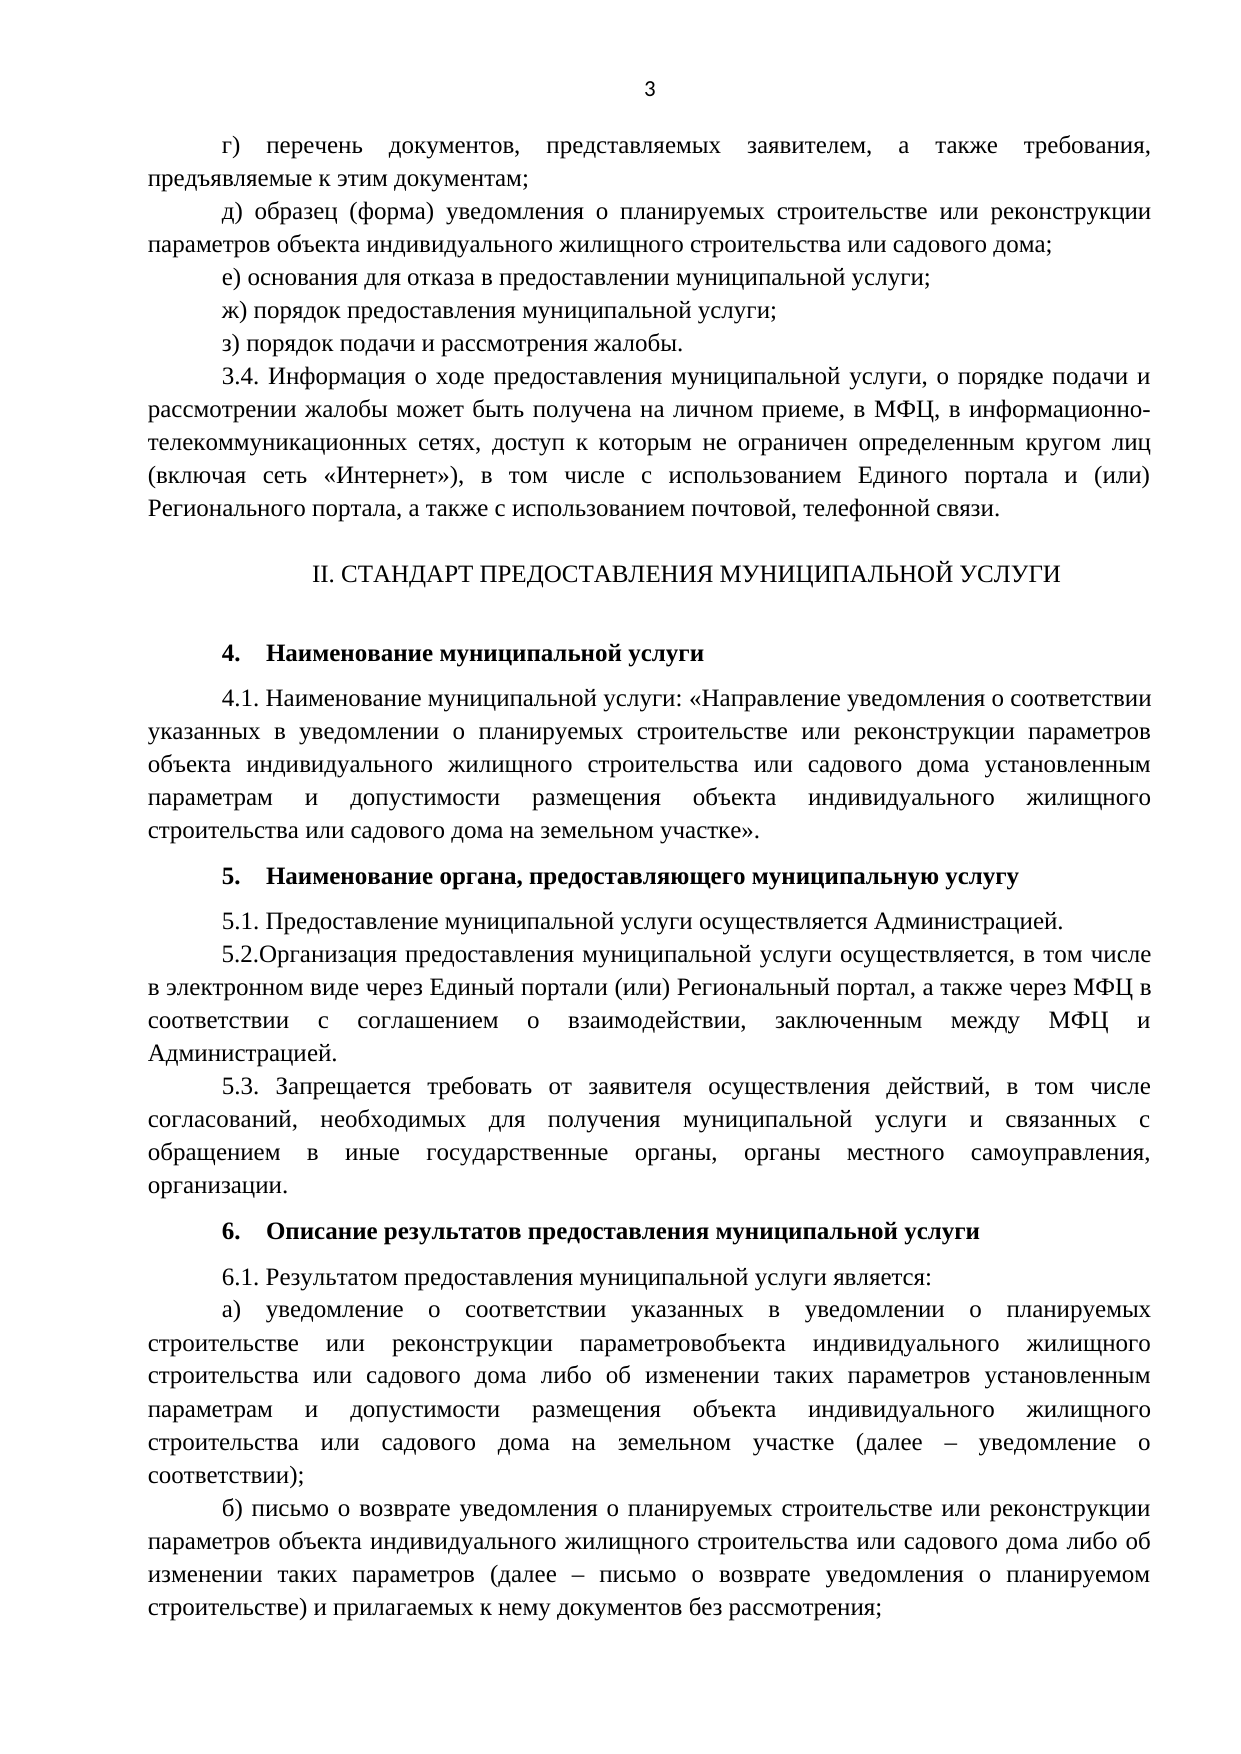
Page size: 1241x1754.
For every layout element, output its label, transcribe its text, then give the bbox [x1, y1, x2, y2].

text е) основания для отказа в предоставлении муниципальной услуги; [148, 262, 1152, 291]
text 3.4. Информация о ходе предоставления муниципальной услуги, о порядке подачи и рассмотрении жалобы может быть получена на личном приеме, в МФЦ, в информационно-телекоммуникационных сетях, доступ к которым не ограничен определенным кругом лиц (включая сеть «Интернет»), в том числе с использованием Единого портала и (или) Регионального портала, а также с использованием почтовой, телефонной связи. [148, 361, 1152, 522]
text 6.1. Результатом предоставления муниципальной услуги является: [148, 1262, 1152, 1290]
text г) перечень документов, представляемых заявителем, а также требования, предъявляемые к этим документам; [148, 130, 1152, 192]
text 4.1. Наименование муниципальной услуги: «Направление уведомления о соответствии указанных в уведомлении о планируемых строительстве или реконструкции параметров объекта индивидуального жилищного строительства или садового дома установленным параметрам и допустимости размещения объекта индивидуального жилищного строительства или садового дома на земельном участке». [148, 683, 1152, 844]
list Описание результатов предоставления муниципальной услуги [222, 1216, 1152, 1245]
text 5.3. Запрещается требовать от заявителя осуществления действий, в том числе согласований, необходимых для получения муниципальной услуги и связанных с обращением в иные государственные органы, органы местного самоуправления, организации. [148, 1071, 1152, 1199]
text II. СТАНДАРТ ПРЕДОСТАВЛЕНИЯ МУНИЦИПАЛЬНОЙ УСЛУГИ [148, 559, 1152, 588]
text ж) порядок предоставления муниципальной услуги; [148, 295, 1152, 324]
text з) порядок подачи и рассмотрения жалобы. [148, 328, 1152, 357]
text 5.2.Организация предоставления муниципальной услуги осуществляется, в том числе в электронном виде через Единый портали (или) Региональный портал, а также через МФЦ в соответствии с соглашением о взаимодействии, заключенным между МФЦ и Администрацией. [148, 939, 1152, 1067]
text д) образец (форма) уведомления о планируемых строительстве или реконструкции параметров объекта индивидуального жилищного строительства или садового дома; [148, 196, 1152, 258]
text б) письмо о возврате уведомления о планируемых строительстве или реконструкции параметров объекта индивидуального жилищного строительства или садового дома либо об изменении таких параметров (далее – письмо о возврате уведомления о планируемом строительстве) и прилагаемых к нему документов без рассмотрения; [148, 1493, 1152, 1621]
list Наименование органа, предоставляющего муниципальную услугу [222, 861, 1152, 889]
text а) уведомление о соответствии указанных в уведомлении о планируемых строительстве или реконструкции параметровобъекта индивидуального жилищного строительства или садового дома либо об изменении таких параметров установленным параметрам и допустимости размещения объекта индивидуального жилищного строительства или садового дома на земельном участке (далее – уведомление о соответствии); [148, 1294, 1152, 1488]
text 5.1. Предоставление муниципальной услуги осуществляется Администрацией. [148, 906, 1152, 935]
list Наименование муниципальной услуги [222, 638, 1152, 666]
